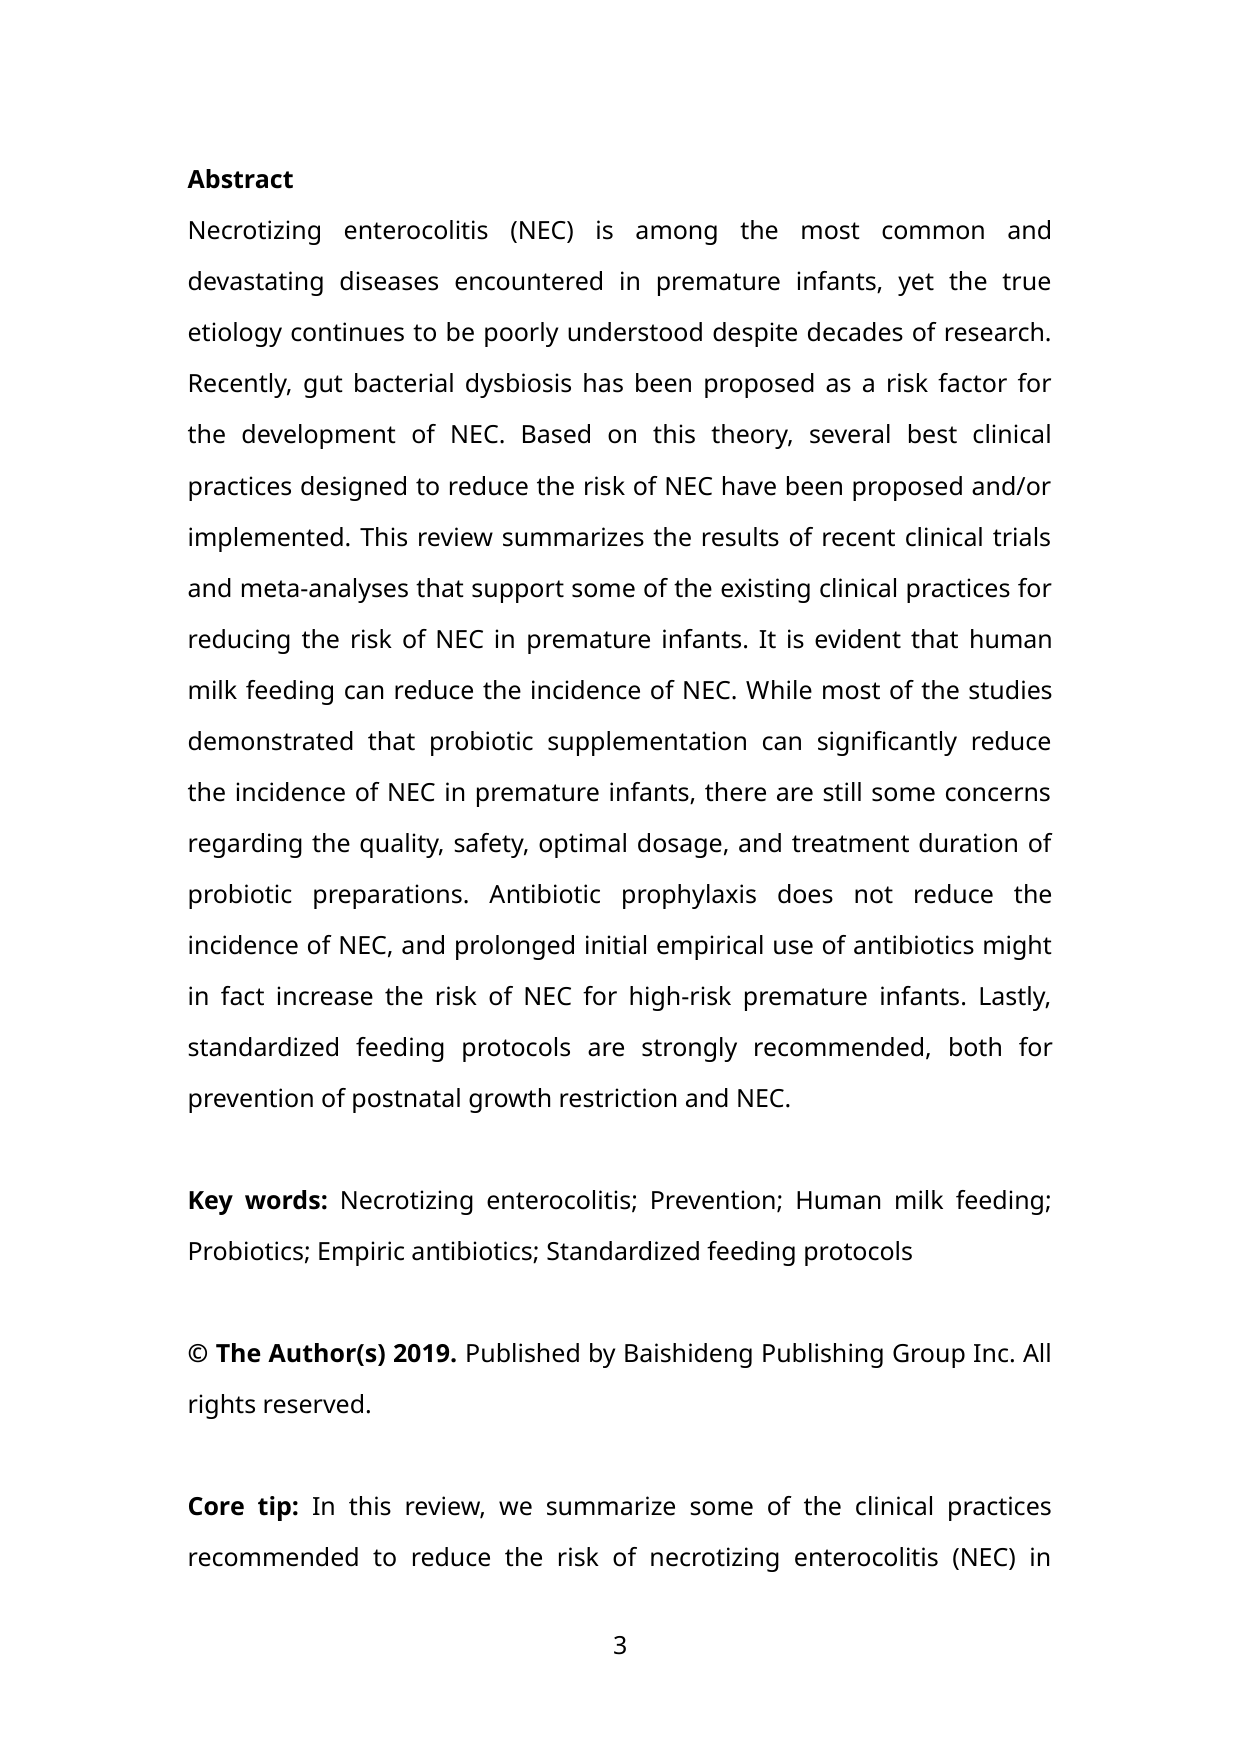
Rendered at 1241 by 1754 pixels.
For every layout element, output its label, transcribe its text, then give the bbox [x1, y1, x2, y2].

text © The Author(s) 2019. Published by Baishideng Publishing Group Inc. All rights reserved. [187, 1336, 1053, 1421]
text Necrotizing enterocolitis (NEC) is among the most common and devastating diseases encountered in premature infants, yet the true etiology continues to be poorly understood despite decades of research. Recently, gut bacterial dysbiosis has been proposed as a risk factor for the development of NEC. Based on this theory, several best clinical practices designed to reduce the risk of NEC have been proposed and/or implemented. This review summarizes the results of recent clinical trials and meta-analyses that support some of the existing clinical practices for reducing the risk of NEC in premature infants. It is evident that human milk feeding can reduce the incidence of NEC. While most of the studies demonstrated that probiotic supplementation can significantly reduce the incidence of NEC in premature infants, there are still some concerns regarding the quality, safety, optimal dosage, and treatment duration of probiotic preparations. Antibiotic prophylaxis does not reduce the incidence of NEC, and prolonged initial empirical use of antibiotics might in fact increase the risk of NEC for high-risk premature infants. Lastly, standardized feeding protocols are strongly recommended, both for prevention of postnatal growth restriction and NEC. [187, 213, 1053, 1115]
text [187, 1489, 1053, 1574]
text Key words: Necrotizing enterocolitis; Prevention; Human milk feeding; Probiotics; Empiric antibiotics; Standardized feeding protocols [187, 1183, 1053, 1268]
text Abstract [187, 162, 1053, 196]
